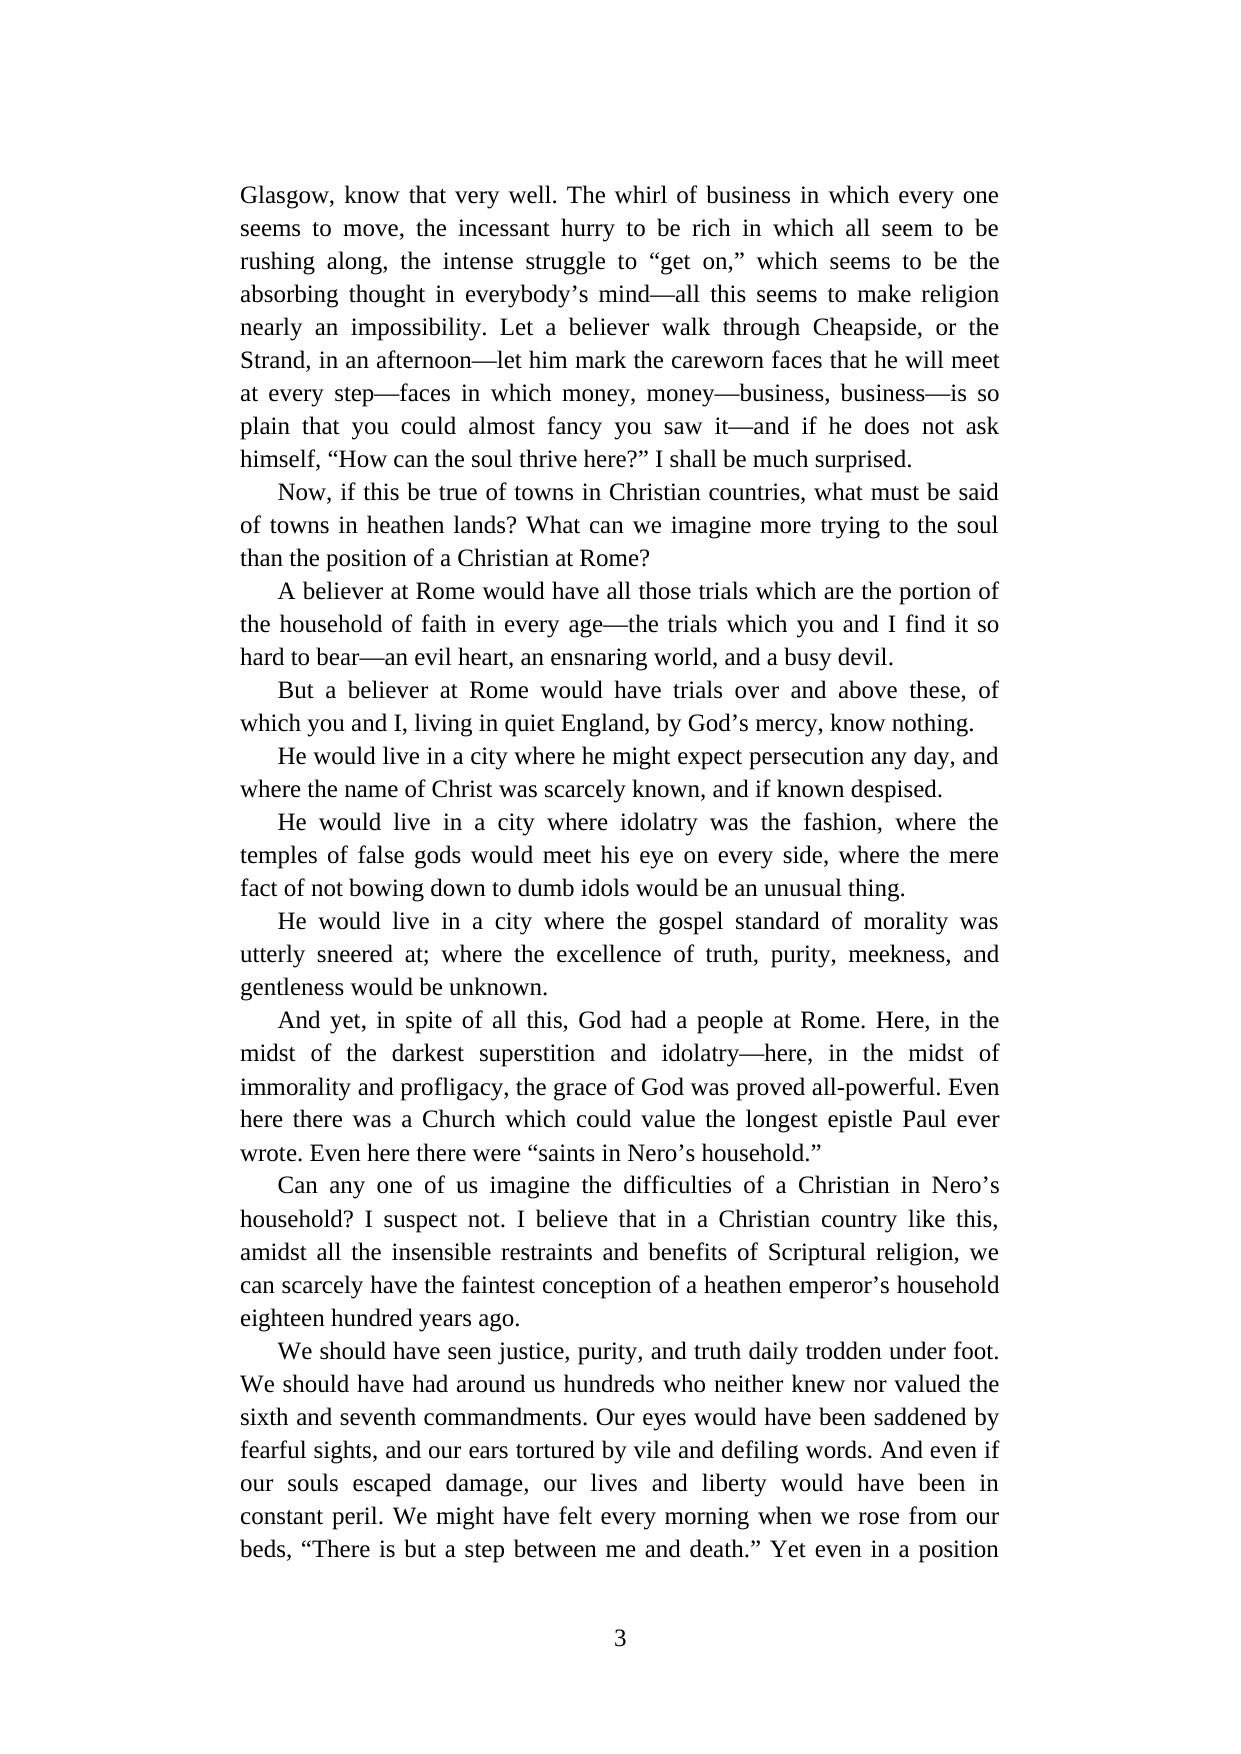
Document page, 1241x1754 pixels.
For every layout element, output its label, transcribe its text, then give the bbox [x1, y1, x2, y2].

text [240, 180, 1000, 473]
text He would live in a city where the gospel standard of morality was utterly sneered at; where the excellence of truth, purity, meekness, and gentleness would be unknown. [240, 906, 1000, 1001]
text He would live in a city where he might expect persecution any day, and where the name of Christ was scarcely known, and if known despised. [240, 741, 1000, 803]
text A believer at Rome would have all those trials which are the portion of the household of faith in every age—the trials which you and I find it so hard to bear—an evil heart, an ensnaring world, and a busy devil. [240, 576, 1000, 671]
text And yet, in spite of all this, God had a people at Rome. Here, in the midst of the darkest superstition and idolatry—here, in the midst of immorality and profligacy, the grace of God was proved all-powerful. Even here there was a Church which could value the longest epistle Paul ever wrote. Even here there were “saints in Nero’s household.” [240, 1006, 1000, 1166]
text But a believer at Rome would have trials over and above these, of which you and I, living in quiet England, by God’s mercy, know nothing. [240, 675, 1000, 737]
text He would live in a city where idolatry was the fashion, where the temples of false gods would meet his eye on every side, where the mere fact of not bowing down to dumb idols would be an unusual thing. [240, 807, 1000, 902]
text Now, if this be true of towns in Christian countries, what must be said of towns in heathen lands? What can we imagine more trying to the soul than the position of a Christian at Rome? [240, 477, 1000, 572]
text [240, 1336, 1000, 1563]
text Can any one of us imagine the difficulties of a Christian in Nero’s household? I suspect not. I believe that in a Christian country like this, amidst all the insensible restraints and benefits of Scriptural religion, we can scarcely have the faintest conception of a heathen emperor’s household eighteen hundred years ago. [240, 1171, 1000, 1331]
